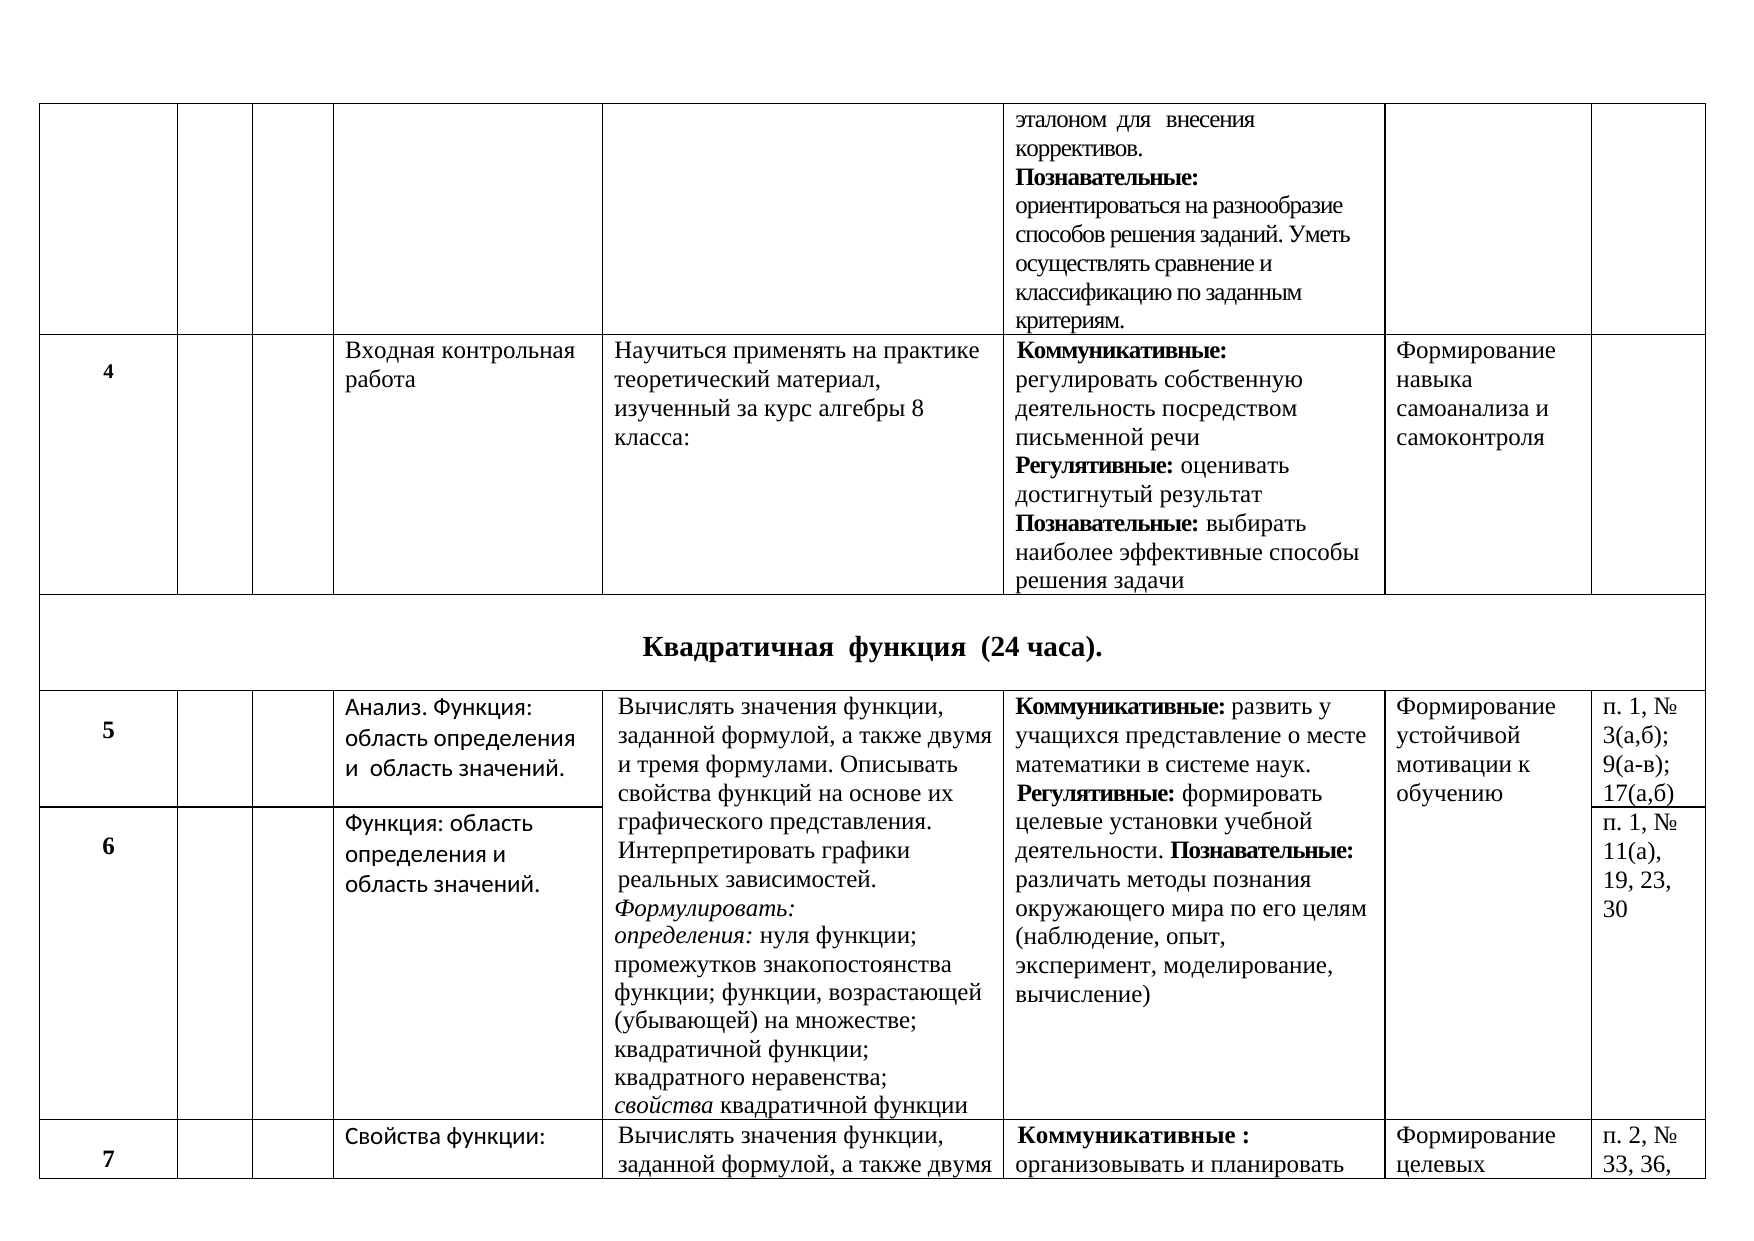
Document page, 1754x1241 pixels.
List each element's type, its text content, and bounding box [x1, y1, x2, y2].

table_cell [334, 104, 602, 334]
table_cell [178, 104, 252, 334]
table_cell [1592, 335, 1705, 594]
table_cell п. 1, № 11(а), 19, 23, 30 [1592, 808, 1705, 1119]
table_cell Формирование навыка самоанализа и самоконтроля [1386, 335, 1591, 594]
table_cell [1004, 1120, 1384, 1177]
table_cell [1592, 1120, 1705, 1177]
table_cell 5 [40, 691, 177, 806]
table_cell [603, 104, 1003, 334]
table_cell Квадратичная функция (24 часа). [40, 595, 1705, 690]
table_cell Коммуникативные: регулировать собственную деятельность посредством письменной речи Регулятивные: оценивать достигнутый результат Познавательные: выбирать наиболее эффективные способы решения задачи [1004, 335, 1384, 594]
table_cell [178, 335, 252, 594]
table_cell Функция: область определения и область значений. [334, 808, 602, 1119]
table_cell Формирование устойчивой мотивации к обучению [1386, 691, 1591, 1119]
table_cell [253, 104, 333, 334]
table_cell [178, 808, 252, 1119]
table_cell 6 [40, 808, 177, 1119]
table_cell [178, 691, 252, 806]
table_cell [253, 1120, 333, 1177]
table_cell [1004, 104, 1384, 334]
table_cell Входная контрольная работа [334, 335, 602, 594]
table_cell Анализ. Функция: область определения и область значений. [334, 691, 602, 806]
table_cell п. 1, № 3(а,б); 9(а-в); 17(а,б) [1592, 691, 1705, 806]
table_cell [253, 335, 333, 594]
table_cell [334, 1120, 602, 1177]
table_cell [1386, 104, 1591, 334]
table_cell [253, 691, 333, 806]
table_cell [253, 808, 333, 1119]
table_cell 7 [40, 1120, 177, 1177]
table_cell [1386, 1120, 1591, 1177]
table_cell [603, 1120, 1003, 1177]
table_cell Коммуникативные: развить у учащихся представление о месте математики в системе наук. Регулятивные: формировать целевые установки учебной деятельности. Познавательные: различать методы познания окружающего мира по его целям (наблюдение, опыт, эксперимент, моделирование, вычисление) [1004, 691, 1384, 1119]
table_cell Научиться применять на практике теоретический материал, изученный за курс алгебры 8 класса: [603, 335, 1003, 594]
table_cell [1592, 104, 1705, 334]
table_cell 4 [40, 335, 177, 594]
table_cell 3 [40, 104, 177, 334]
table_cell [178, 1120, 252, 1177]
